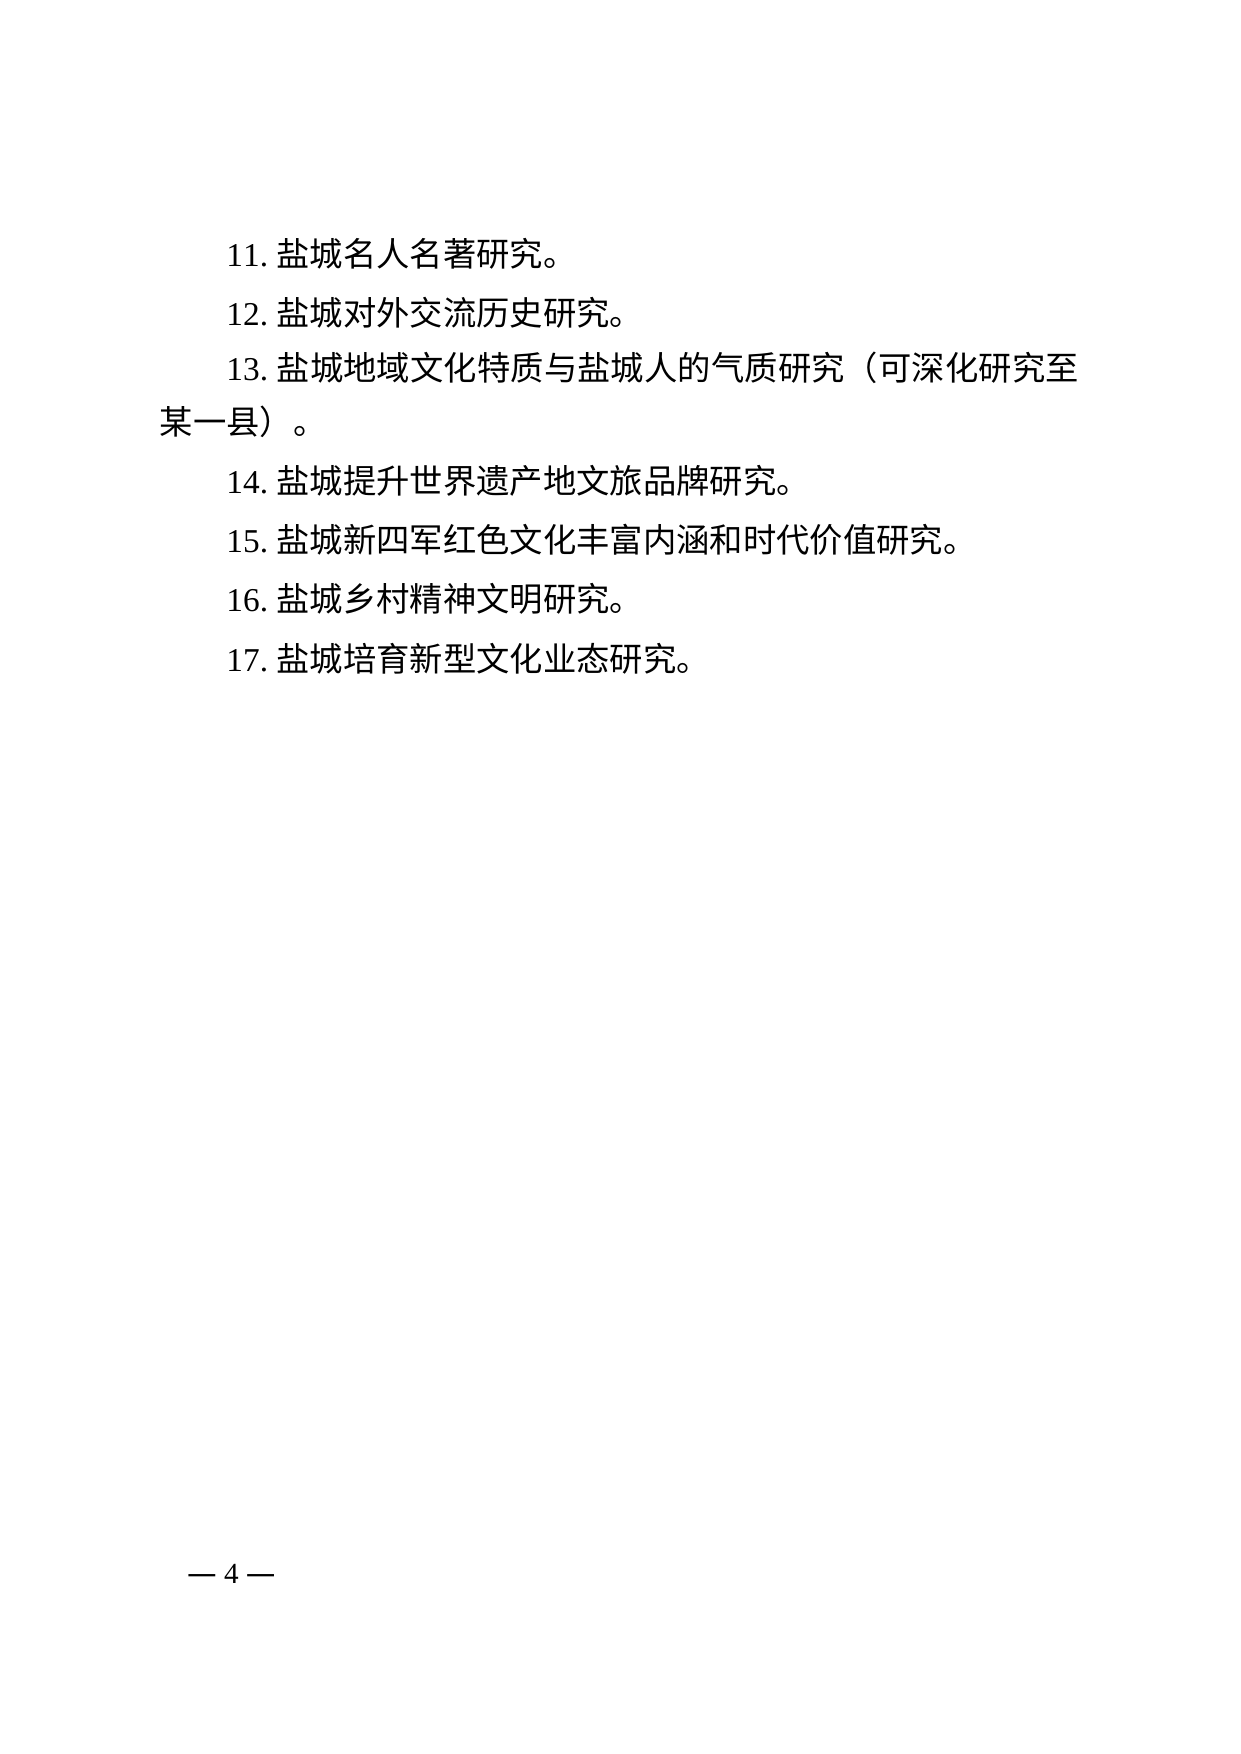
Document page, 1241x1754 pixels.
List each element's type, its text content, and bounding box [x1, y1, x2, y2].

text 13. 盐城地域文化特质与盐城人的气质研究（可深化研究至某一县）。 [159, 337, 1081, 446]
text 17. 盐城培育新型文化业态研究。 [226, 624, 1081, 683]
text 15. 盐城新四军红色文化丰富内涵和时代价值研究。 [226, 505, 1081, 564]
text 16. 盐城乡村精神文明研究。 [226, 564, 1081, 624]
text 11. 盐城名人名著研究。 [226, 218, 1081, 278]
text 12. 盐城对外交流历史研究。 [226, 278, 1081, 337]
text 14. 盐城提升世界遗产地文旅品牌研究。 [226, 446, 1081, 505]
